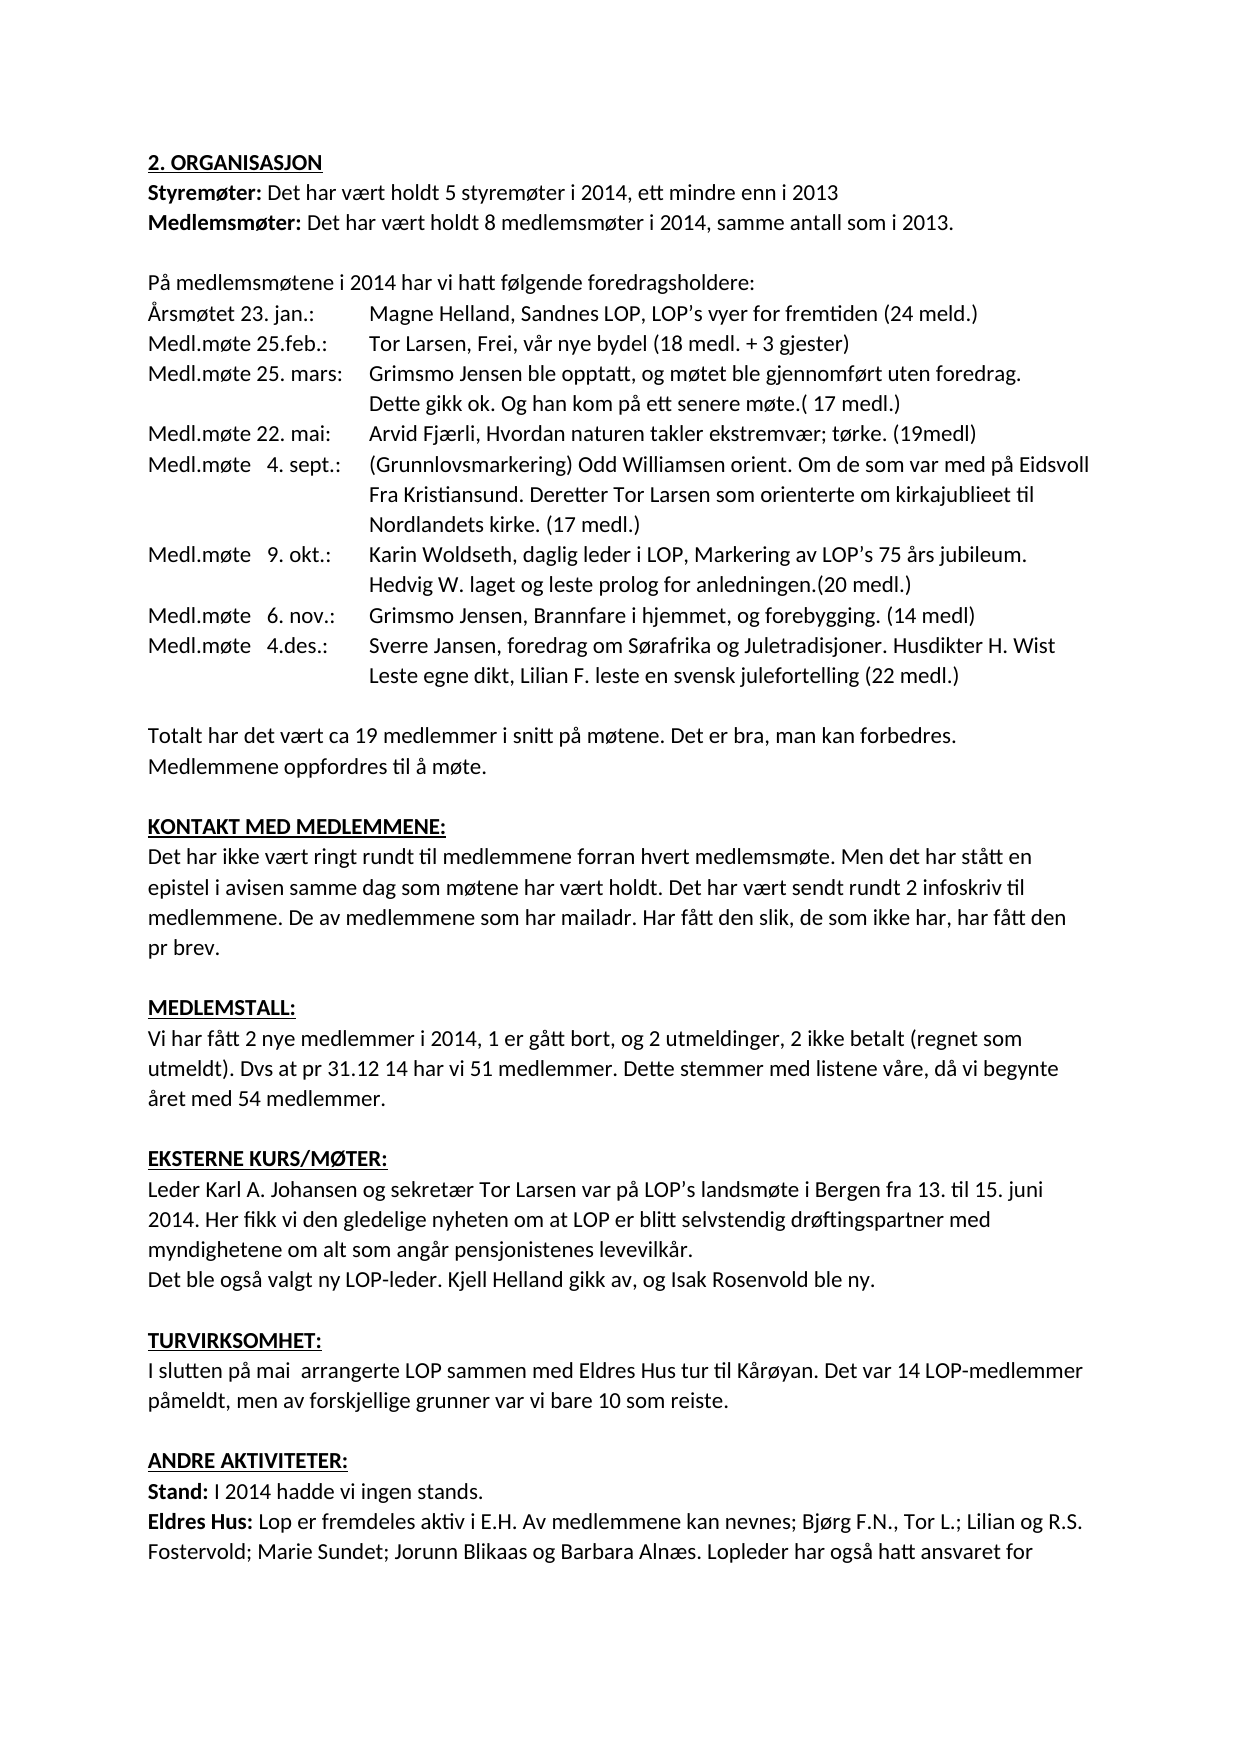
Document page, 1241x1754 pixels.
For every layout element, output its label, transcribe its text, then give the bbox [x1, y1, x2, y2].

text Det ble også valgt ny LOP-leder. Kjell Helland gikk av, og Isak Rosenvold ble ny. [148, 1265, 1092, 1293]
text EKSTERNE KURS/MØTER: [148, 1144, 1092, 1173]
text Årsmøtet 23. jan.: Magne Helland, Sandnes LOP, LOP’s vyer for fremtiden (24 meld.) [148, 299, 1092, 327]
text Medl.møte 4. sept.: (Grunnlovsmarkering) Odd Williamsen orient. Om de som var med på Eidsvoll [148, 450, 1092, 478]
text Totalt har det vært ca 19 medlemmer i snitt på møtene. Det er bra, man kan forbedres. Medlemmene oppfordres til å møte. [148, 722, 1092, 780]
text Det har ikke vært ringt rundt til medlemmene forran hvert medlemsmøte. Men det har stått en epistel i avisen samme dag som møtene har vært holdt. Det har vært sendt rundt 2 infoskriv til medlemmene. De av medlemmene som har mailadr. Har fått den slik, de som ikke har, har fått den pr brev. [148, 842, 1092, 961]
text Medl.møte 22. mai: Arvid Fjærli, Hvordan naturen takler ekstremvær; tørke. (19medl) [148, 419, 1092, 448]
text Medl.møte 25. mars: Grimsmo Jensen ble opptatt, og møtet ble gjennomført uten foredrag. [148, 359, 1092, 387]
text MEDLEMSTALL: [148, 993, 1092, 1022]
text 2. ORGANISASJON [148, 148, 1092, 176]
text Nordlandets kirke. (17 medl.) [148, 510, 1092, 538]
text Leste egne dikt, Lilian F. leste en svensk julefortelling (22 medl.) [148, 661, 1092, 689]
text KONTAKT MED MEDLEMMENE: [148, 812, 1092, 840]
text Fra Kristiansund. Deretter Tor Larsen som orienterte om kirkajublieet til [148, 480, 1092, 508]
text Styremøter: Det har vært holdt 5 styremøter i 2014, ett mindre enn i 2013 [148, 178, 1092, 206]
text Medl.møte 6. nov.: Grimsmo Jensen, Brannfare i hjemmet, og forebygging. (14 medl) [148, 601, 1092, 629]
text ANDRE AKTIVITETER: [148, 1447, 1092, 1475]
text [148, 1507, 1092, 1565]
text Stand: I 2014 hadde vi ingen stands. [148, 1477, 1092, 1505]
text I slutten på mai arrangerte LOP sammen med Eldres Hus tur til Kårøyan. Det var 14 LOP-medlemmer påmeldt, men av forskjellige grunner var vi bare 10 som reiste. [148, 1356, 1092, 1414]
text Dette gikk ok. Og han kom på ett senere møte.( 17 medl.) [148, 389, 1092, 417]
text Medl.møte 25.feb.: Tor Larsen, Frei, vår nye bydel (18 medl. + 3 gjester) [148, 329, 1092, 357]
text Medlemsmøter: Det har vært holdt 8 medlemsmøter i 2014, samme antall som i 2013. [148, 208, 1092, 236]
text Hedvig W. laget og leste prolog for anledningen.(20 medl.) [148, 571, 1092, 599]
text Vi har fått 2 nye medlemmer i 2014, 1 er gått bort, og 2 utmeldinger, 2 ikke betalt (regnet som utmeldt). Dvs at pr 31.12 14 har vi 51 medlemmer. Dette stemmer med listene våre, då vi begynte året med 54 medlemmer. [148, 1024, 1092, 1112]
text Leder Karl A. Johansen og sekretær Tor Larsen var på LOP’s landsmøte i Bergen fra 13. til 15. juni 2014. Her fikk vi den gledelige nyheten om at LOP er blitt selvstendig drøftingspartner med myndighetene om alt som angår pensjonistenes levevilkår. [148, 1175, 1092, 1263]
text Medl.møte 4.des.: Sverre Jansen, foredrag om Sørafrika og Juletradisjoner. Husdikter H. Wist [148, 631, 1092, 659]
text TURVIRKSOMHET: [148, 1326, 1092, 1354]
text På medlemsmøtene i 2014 har vi hatt følgende foredragsholdere: [148, 268, 1092, 297]
text Medl.møte 9. okt.: Karin Woldseth, daglig leder i LOP, Markering av LOP’s 75 års jubileum. [148, 540, 1092, 568]
